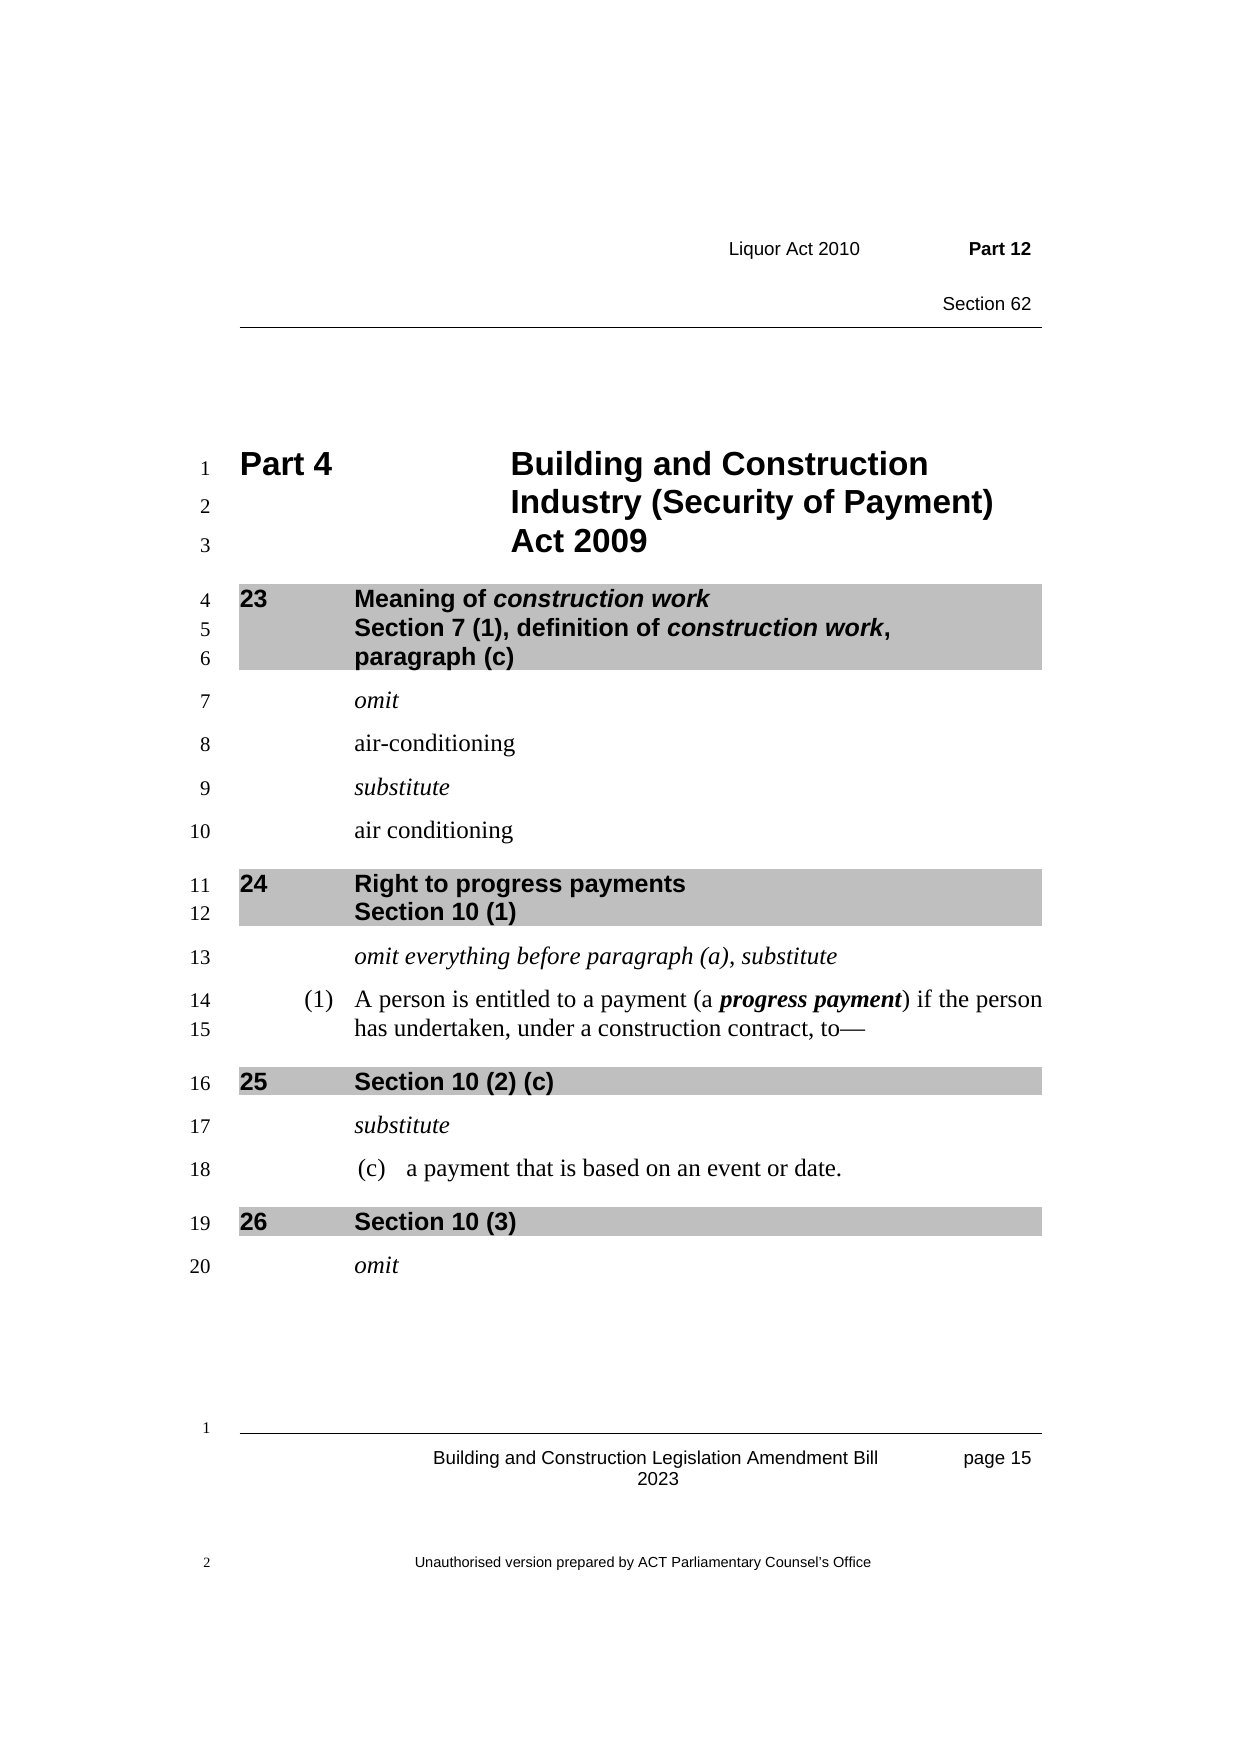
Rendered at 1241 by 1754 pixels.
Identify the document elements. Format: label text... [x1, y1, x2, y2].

text substitute [354, 1110, 1042, 1139]
text 26 Section 10 (3) [239, 1207, 1042, 1236]
text (c) a payment that is based on an event or date. [239, 1153, 1042, 1182]
text omit everything before paragraph (a), substitute [354, 941, 1042, 969]
text omit [354, 1250, 1042, 1279]
text 25 Section 10 (2) (c) [239, 1067, 1042, 1095]
text 24 Right to progress payments Section 10 (1) [239, 869, 1042, 926]
text substitute [354, 772, 1042, 800]
text 23 Meaning of construction work Section 7 (1), definition of construction work, paragraph (c) [239, 584, 1042, 670]
text air conditioning [354, 815, 1042, 844]
text Part 4 Building and Construction Industry (Security of Payment) Act 2009 [239, 444, 1042, 559]
text omit [354, 685, 1042, 714]
text (1) A person is entitled to a payment (a progress payment) if the person has undertaken, under a construction contract, to— [239, 984, 1042, 1042]
text air-conditioning [354, 728, 1042, 757]
